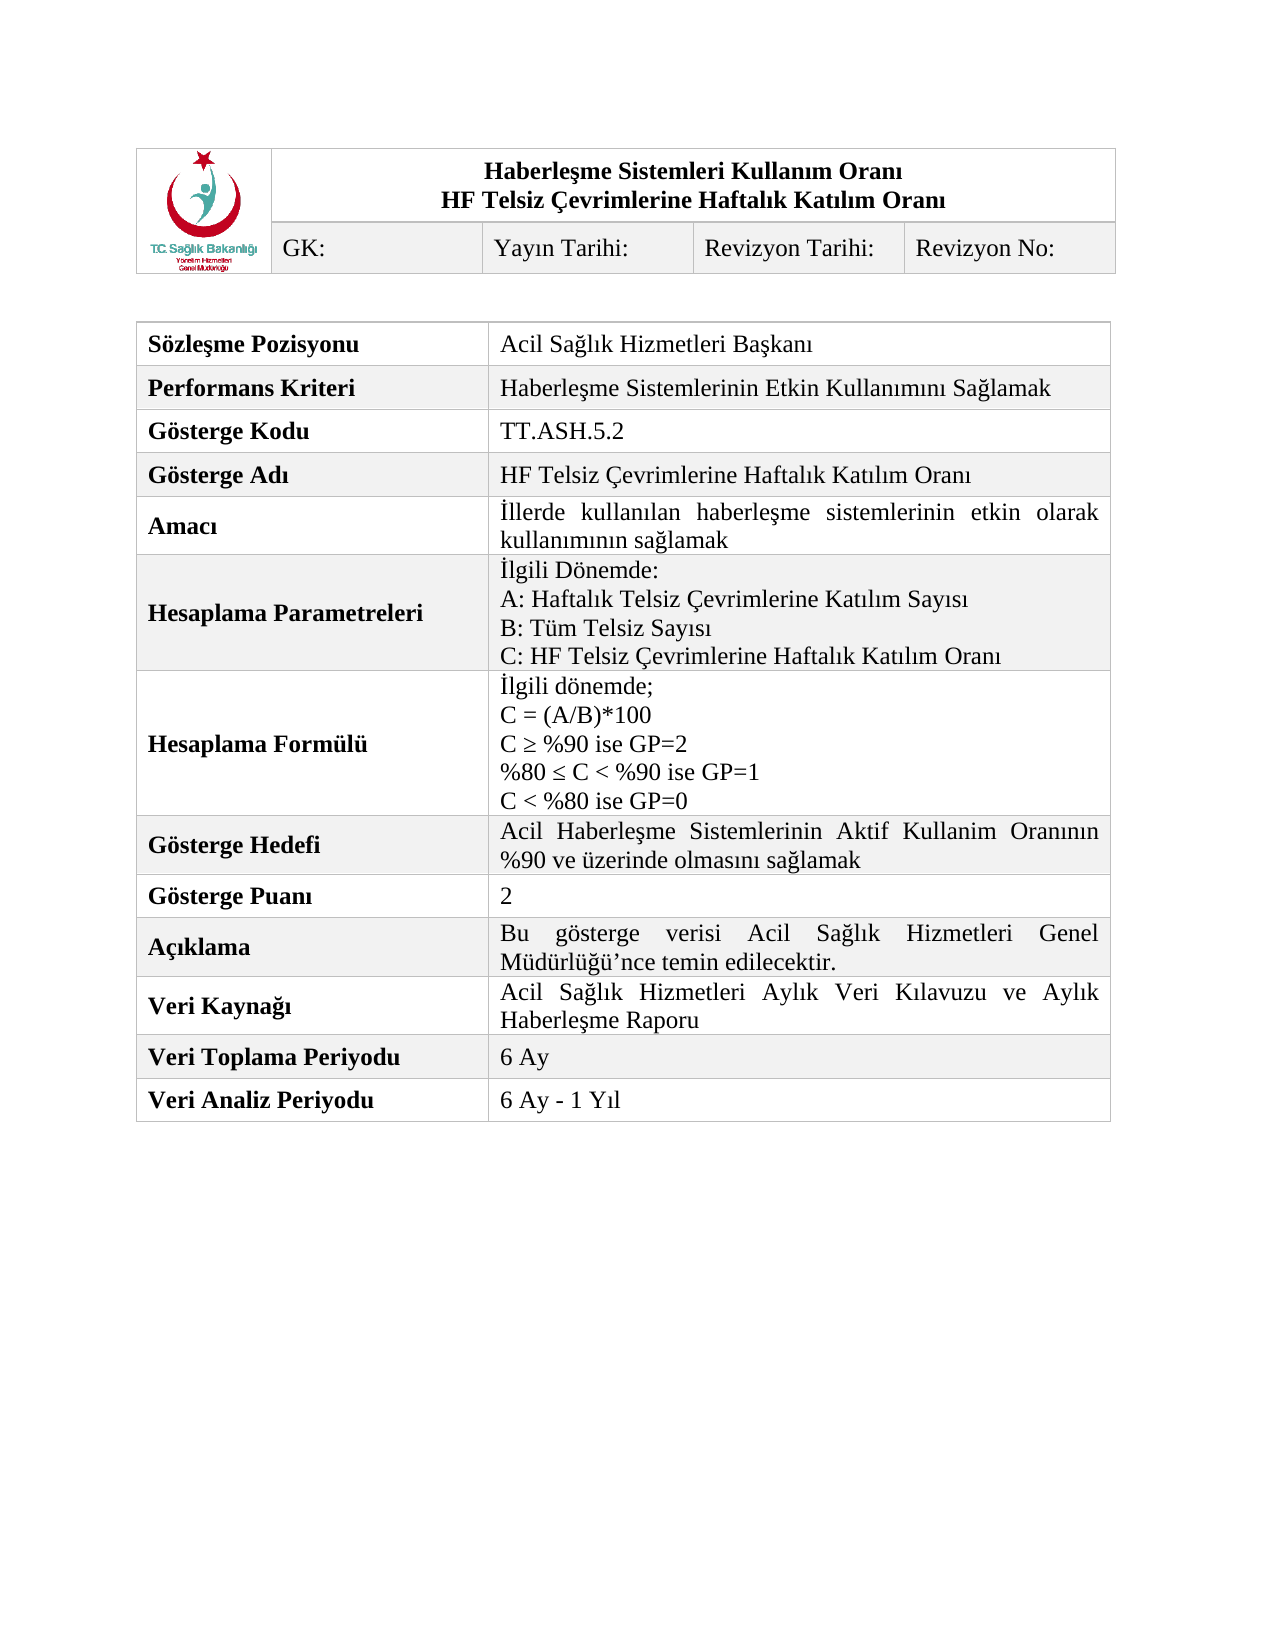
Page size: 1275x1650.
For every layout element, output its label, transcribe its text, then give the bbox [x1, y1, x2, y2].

table_header [137, 149, 147, 273]
table_cell Acil Haberleşme Sistemlerinin Aktif Kullanim Oranının %90 ve üzerinde olmasını sağlamak [489, 816, 1110, 873]
table_cell Yayın Tarihi: [483, 223, 693, 273]
table_cell 2 [489, 875, 1110, 917]
table_cell GK: [272, 223, 482, 273]
table_cell Hesaplama Parametreleri [137, 555, 488, 670]
table_header Sözleşme Pozisyonu [137, 323, 488, 365]
table_cell Gösterge Puanı [137, 875, 488, 917]
table_cell İlgili dönemde; C = (A/B)*100 C ≥ %90 ise GP=2 %80 ≤ C < %90 ise GP=1 C < %80 ise GP=0 [489, 671, 1110, 815]
table_cell Gösterge Hedefi [137, 816, 488, 873]
table_header Acil Sağlık Hizmetleri Başkanı [489, 323, 1110, 365]
table_cell 6 Ay [489, 1035, 1110, 1078]
table_cell Veri Analiz Periyodu [137, 1079, 488, 1121]
picture [147, 148, 260, 273]
table_cell Performans Kriteri [137, 366, 488, 408]
table_cell TT.ASH.5.2 [489, 410, 1110, 452]
table_cell Açıklama [137, 918, 488, 976]
table_cell Hesaplama Formülü [137, 671, 488, 815]
table_cell Revizyon Tarihi: [694, 223, 904, 273]
table_cell Amacı [137, 497, 488, 554]
table_cell Revizyon No: [905, 223, 1115, 273]
table_cell Veri Toplama Periyodu [137, 1035, 488, 1078]
table_cell Haberleşme Sistemlerinin Etkin Kullanımını Sağlamak [489, 366, 1110, 408]
table_header [260, 149, 271, 273]
table_cell Veri Kaynağı [137, 977, 488, 1034]
table_cell 6 Ay - 1 Yıl [489, 1079, 1110, 1121]
table_header Haberleşme Sistemleri Kullanım Oranı HF Telsiz Çevrimlerine Haftalık Katılım Oranı [272, 149, 1115, 221]
table_cell Gösterge Kodu [137, 410, 488, 452]
table_cell Acil Sağlık Hizmetleri Aylık Veri Kılavuzu ve Aylık Haberleşme Raporu [489, 977, 1110, 1034]
table_cell İlgili Dönemde: A: Haftalık Telsiz Çevrimlerine Katılım Sayısı B: Tüm Telsiz Sayısı C: HF Telsiz Çevrimlerine Haftalık Katılım Oranı [489, 555, 1110, 670]
table_cell Gösterge Adı [137, 453, 488, 496]
table_cell HF Telsiz Çevrimlerine Haftalık Katılım Oranı [489, 453, 1110, 496]
table_cell Bu gösterge verisi Acil Sağlık Hizmetleri Genel Müdürlüğü’nce temin edilecektir. [489, 918, 1110, 976]
table_cell İllerde kullanılan haberleşme sistemlerinin etkin olarak kullanımının sağlamak [489, 497, 1110, 554]
